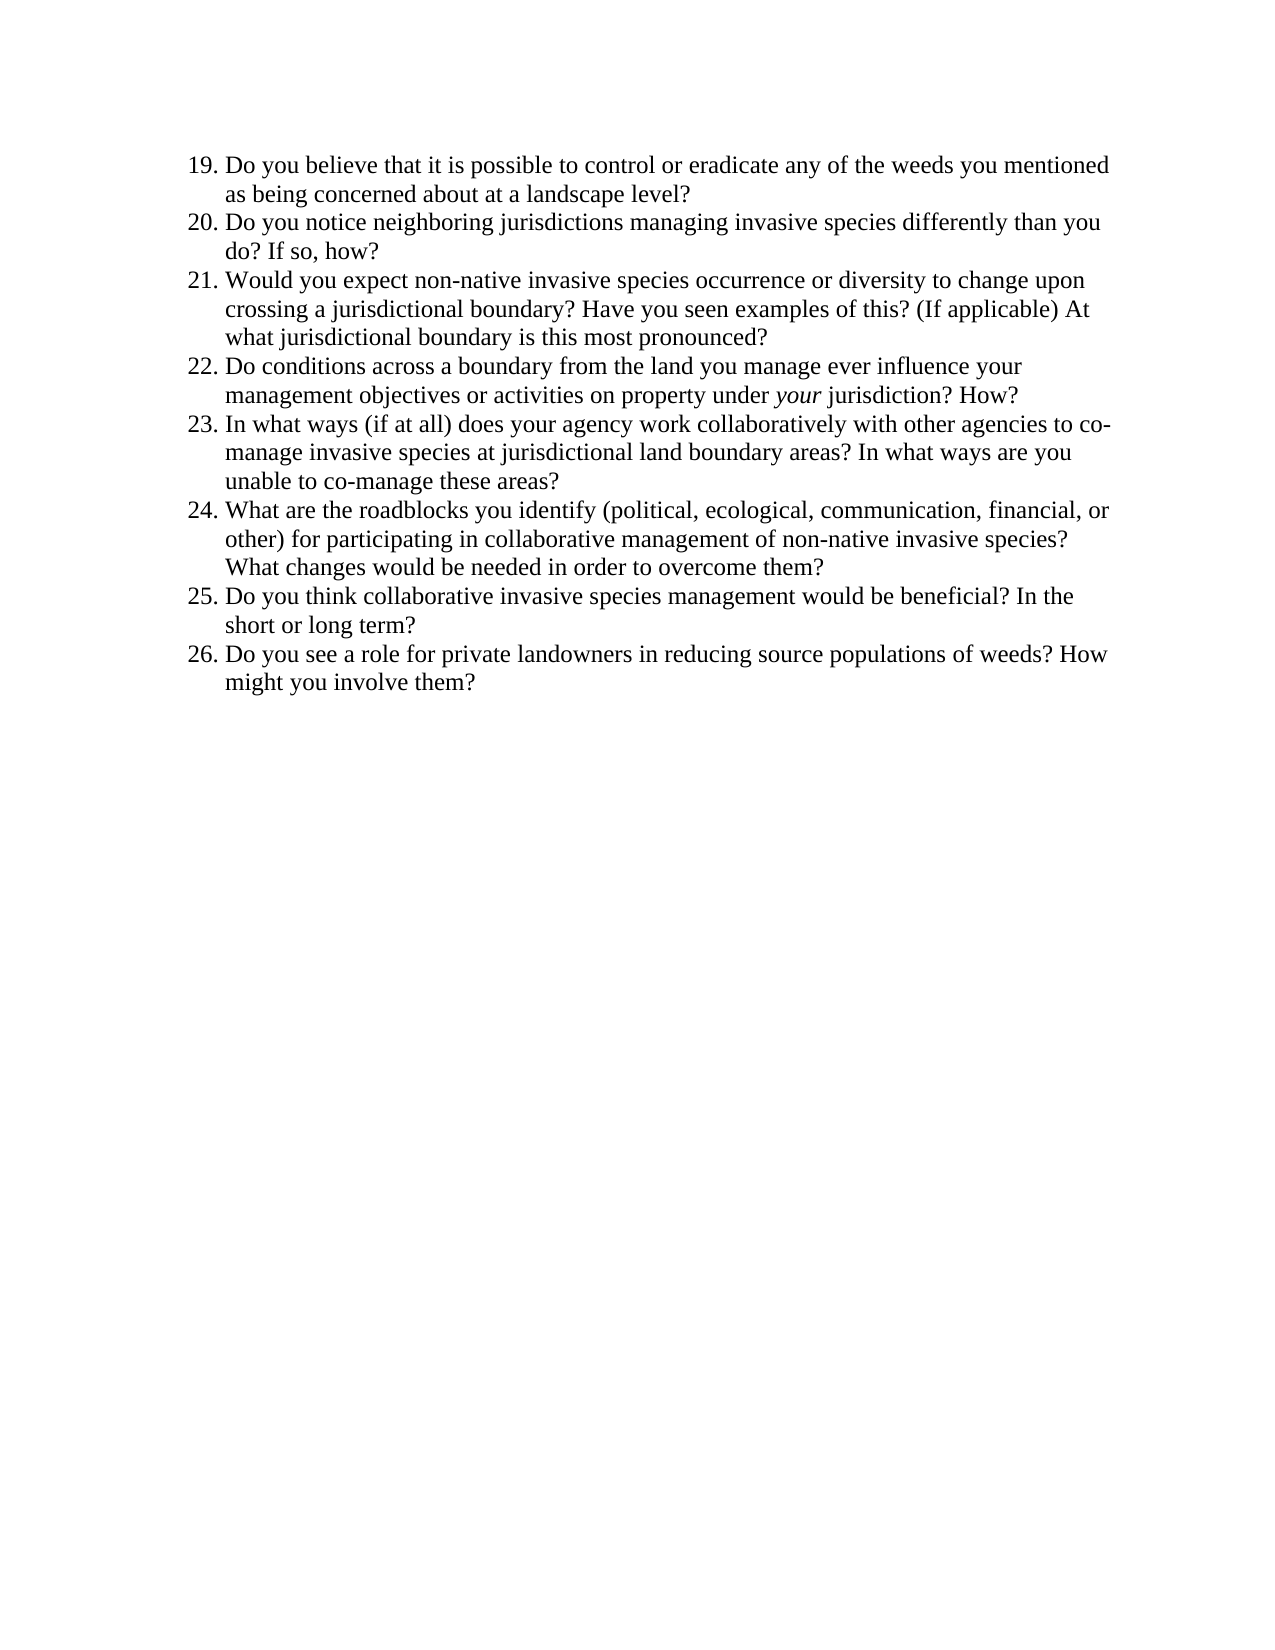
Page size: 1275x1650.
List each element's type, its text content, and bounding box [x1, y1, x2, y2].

list Do you think collaborative invasive species management would be beneficial? In the short or long term? [187, 581, 1125, 639]
list What are the roadblocks you identify (political, ecological, communication, financial, or other) for participating in collaborative management of non-native invasive species? What changes would be needed in order to overcome them? [187, 495, 1125, 581]
list Do you notice neighboring jurisdictions managing invasive species differently than you do? If so, how? [187, 207, 1125, 265]
list Do you see a role for private landowners in reducing source populations of weeds? How might you involve them? [187, 639, 1125, 696]
list Do conditions across a boundary from the land you manage ever influence your management objectives or activities on property under your jurisdiction? How? [187, 351, 1125, 409]
list In what ways (if at all) does your agency work collaboratively with other agencies to co-manage invasive species at jurisdictional land boundary areas? In what ways are you unable to co-manage these areas? [187, 409, 1125, 495]
list Would you expect non-native invasive species occurrence or diversity to change upon crossing a jurisdictional boundary? Have you seen examples of this? (If applicable) At what jurisdictional boundary is this most pronounced? [187, 265, 1125, 351]
list Do you believe that it is possible to control or eradicate any of the weeds you mentioned as being concerned about at a landscape level? [187, 150, 1125, 207]
